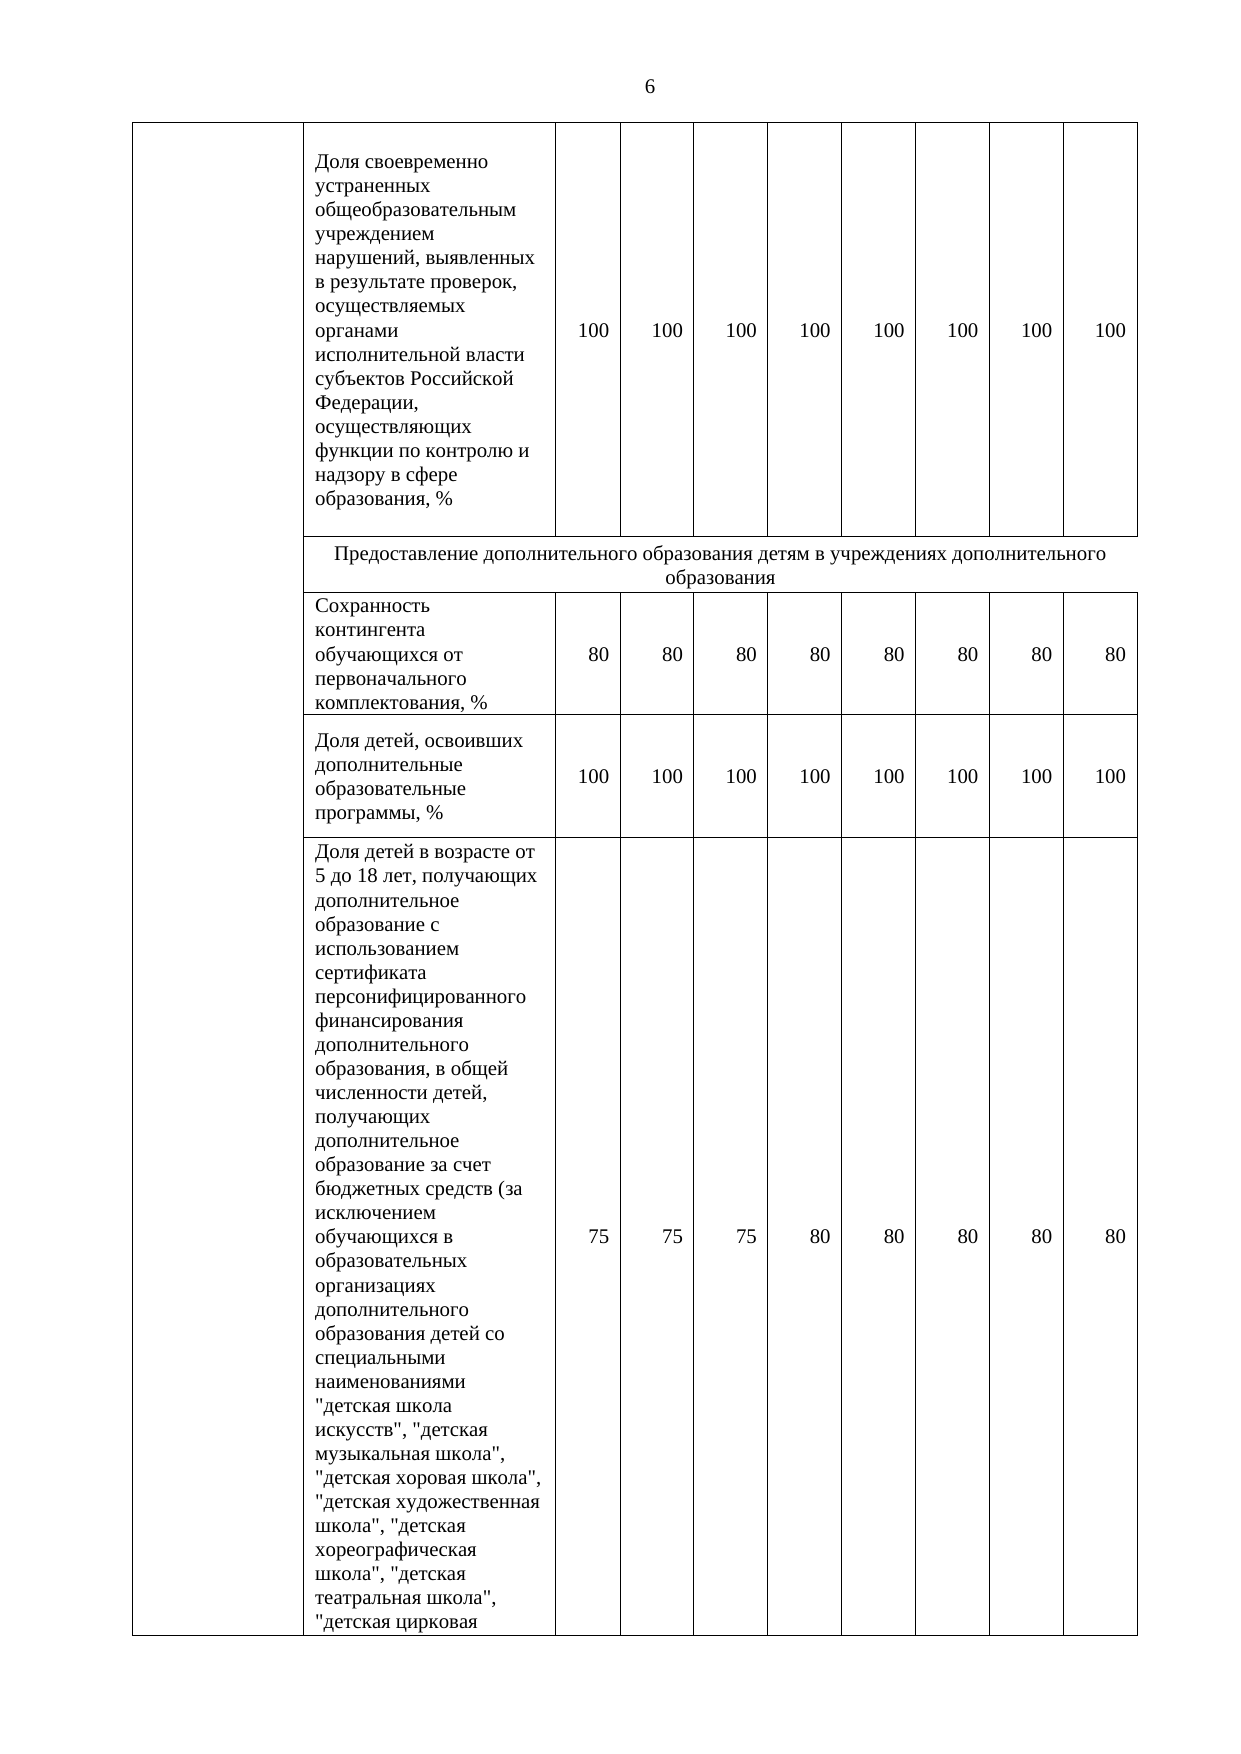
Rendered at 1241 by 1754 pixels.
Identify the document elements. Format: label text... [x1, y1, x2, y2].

table_cell 80 [768, 838, 841, 1635]
table_cell 80 [916, 593, 989, 714]
table_cell 80 [990, 593, 1063, 714]
table_cell 75 [556, 838, 620, 1635]
table_cell 80 [1064, 838, 1137, 1635]
table_cell 100 [556, 715, 620, 837]
table_cell Доля своевременно устраненных общеобразовательным учреждением нарушений, выявленных в результате проверок, осуществляемых органами исполнительной власти субъектов Российской Федерации, осуществляющих функции по контролю и надзору в сфере образования, % [304, 123, 555, 536]
table_cell 100 [556, 123, 620, 536]
table_cell 100 [694, 123, 767, 536]
table_cell Сохранность контингента обучающихся от первоначального комплектования, % [304, 593, 555, 714]
table_cell 100 [1064, 123, 1137, 536]
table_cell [304, 838, 555, 1635]
table_cell Доля детей, освоивших дополнительные образовательные программы, % [304, 715, 555, 837]
table_cell 80 [768, 593, 841, 714]
table_cell 80 [842, 593, 915, 714]
table_cell 100 [990, 715, 1063, 837]
table_cell 100 [694, 715, 767, 837]
table_cell Предоставление дополнительного образования детям в учреждениях дополнительного образования [304, 537, 1137, 592]
table_cell 100 [768, 715, 841, 837]
table_cell 100 [621, 123, 693, 536]
table_cell 100 [768, 123, 841, 536]
table_cell 100 [990, 123, 1063, 536]
table_cell 80 [916, 838, 989, 1635]
table_cell 80 [990, 838, 1063, 1635]
table_cell 80 [694, 593, 767, 714]
table_cell 100 [842, 123, 915, 536]
table_cell 100 [621, 715, 693, 837]
table_cell 75 [694, 838, 767, 1635]
table_cell 100 [916, 123, 989, 536]
table_cell 80 [556, 593, 620, 714]
table_cell 80 [1064, 593, 1137, 714]
table_cell 80 [621, 593, 693, 714]
table_cell 80 [842, 838, 915, 1635]
table_cell 75 [621, 838, 693, 1635]
table_cell 100 [1064, 715, 1137, 837]
table_cell 100 [842, 715, 915, 837]
table_cell 100 [916, 715, 989, 837]
